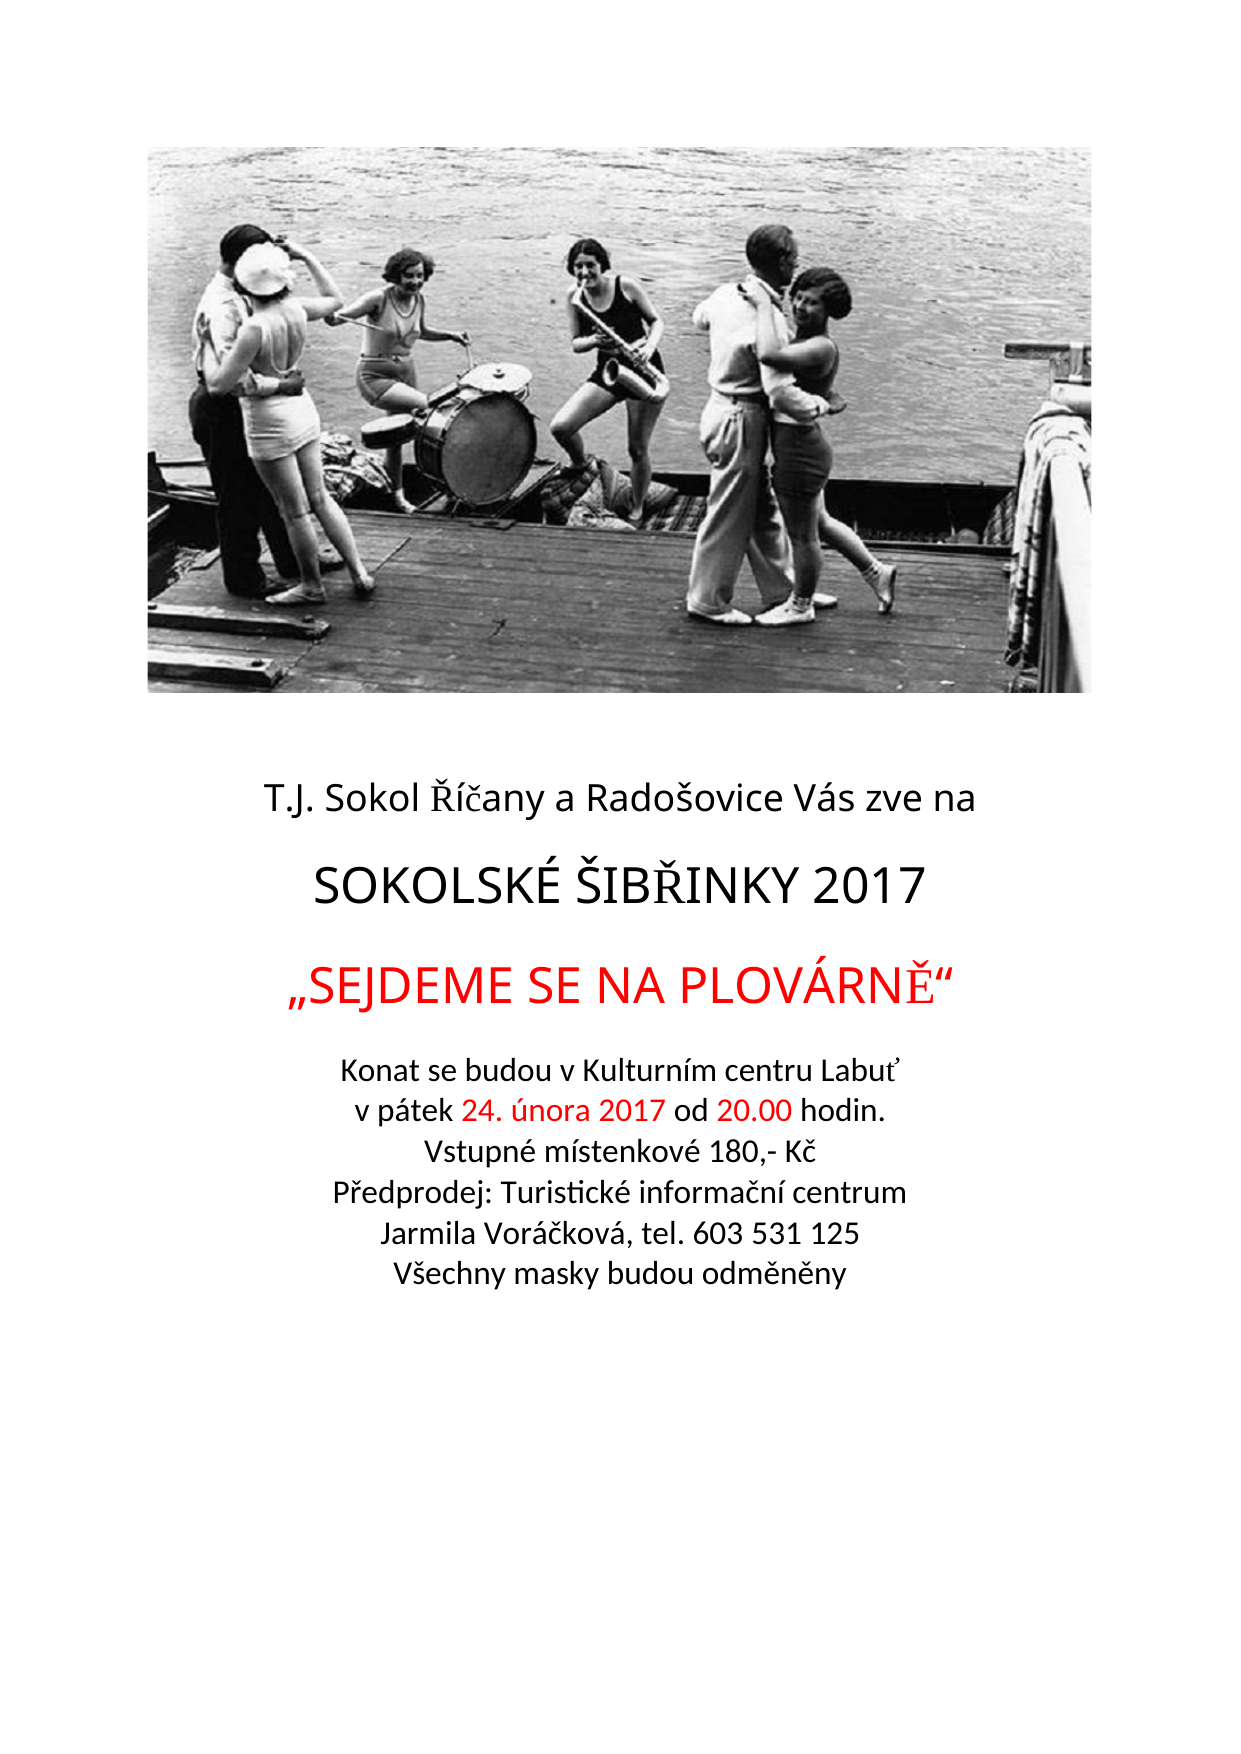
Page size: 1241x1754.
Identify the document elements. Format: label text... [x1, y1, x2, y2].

text Předprodej: Turistické informační centrum [148, 1171, 1093, 1212]
text Konat se budou v Kulturním centru Labuť [148, 1049, 1093, 1089]
text Vstupné místenkové 180,- Kč [148, 1130, 1093, 1171]
text T.J. Sokol Říčany a Radošovice Vás zve na [148, 771, 1093, 822]
text v pátek 24. února 2017 od 20.00 hodin. [148, 1089, 1093, 1130]
text Jarmila Voráčková, tel. 603 531 125 [148, 1212, 1093, 1252]
text Všechny masky budou odměněny [148, 1252, 1093, 1293]
picture [147, 147, 1092, 693]
text SOKOLSKÉ ŠIBŘINKY 2017 [148, 850, 1093, 918]
text „SEJDEME SE NA PLOVÁRNĚ“ [148, 949, 1093, 1018]
